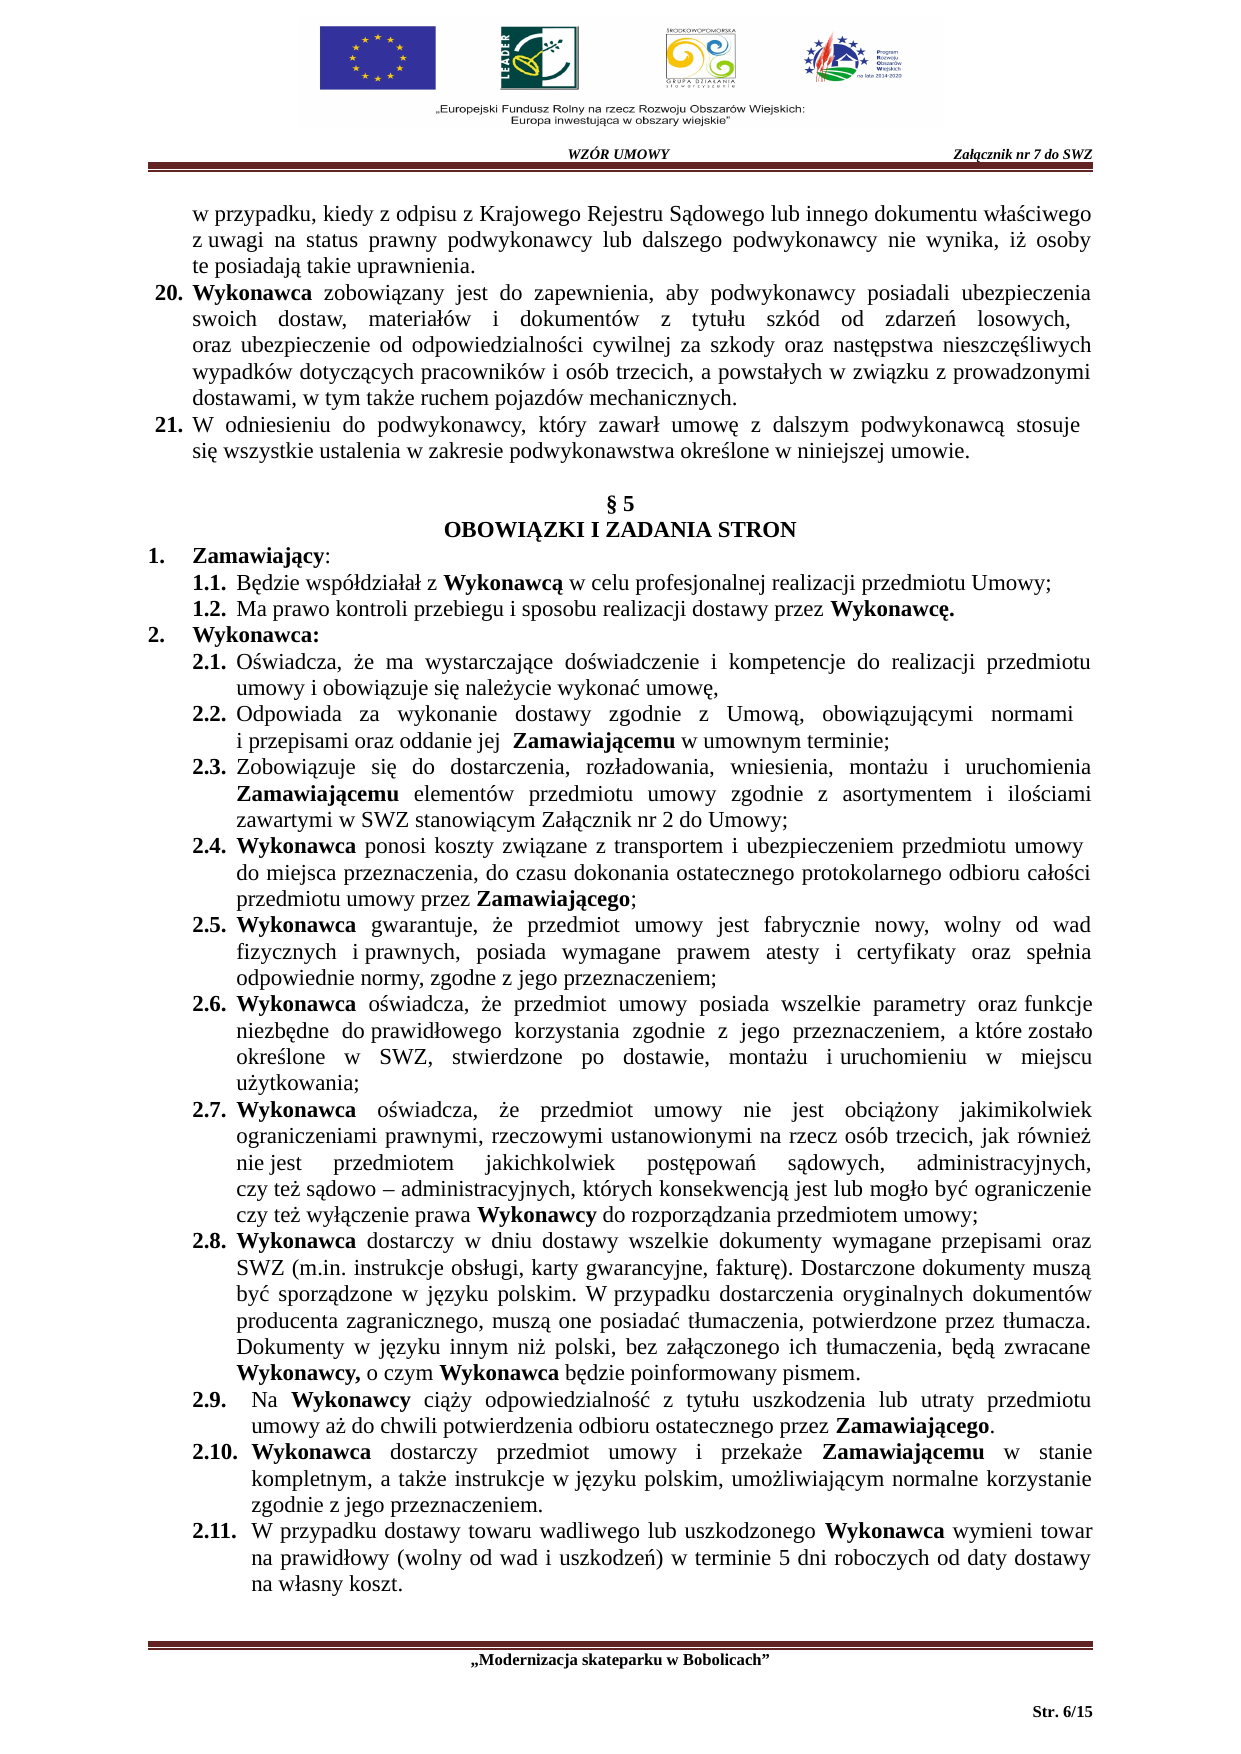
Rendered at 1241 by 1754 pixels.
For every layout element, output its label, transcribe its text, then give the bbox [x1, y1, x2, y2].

text § 5 [148, 490, 1093, 516]
text OBOWIĄZKI I ZADANIA STRON [148, 516, 1093, 542]
list Wykonawca dostarczy w dniu dostawy wszelkie dokumenty wymagane przepisami oraz SWZ (m.in. instrukcje obsługi, karty gwarancyjne, fakturę). Dostarczone dokumenty muszą być sporządzone w języku polskim. W przypadku dostarczenia oryginalnych dokumentów producenta zagranicznego, muszą one posiadać tłumaczenia, potwierdzone przez tłumacza. Dokumenty w języku innym niż polski, bez załączonego ich tłumaczenia, będą zwracane Wykonawcy, o czym Wykonawca będzie poinformowany pismem. [192, 1228, 1093, 1386]
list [154, 200, 1093, 279]
list Wykonawca gwarantuje, że przedmiot umowy jest fabrycznie nowy, wolny od wad fizycznych i prawnych, posiada wymagane prawem atesty i certyfikaty oraz spełnia odpowiednie normy, zgodne z jego przeznaczeniem; [192, 911, 1093, 990]
list W przypadku dostawy towaru wadliwego lub uszkodzonego Wykonawca wymieni towar na prawidłowy (wolny od wad i uszkodzeń) w terminie 5 dni roboczych od daty dostawy na własny koszt. [192, 1517, 1093, 1597]
list Wykonawca dostarczy przedmiot umowy i przekaże Zamawiającemu w stanie kompletnym, a także instrukcje w języku polskim, umożliwiającym normalne korzystanie zgodnie z jego przeznaczeniem. [192, 1438, 1093, 1517]
list Zamawiający: [148, 542, 1093, 569]
list W odniesieniu do podwykonawcy, który zawarł umowę z dalszym podwykonawcą stosuje się wszystkie ustalenia w zakresie podwykonawstwa określone w niniejszej umowie. [154, 411, 1093, 463]
list Zobowiązuje się do dostarczenia, rozładowania, wniesienia, montażu i uruchomienia Zamawiającemu elementów przedmiotu umowy zgodnie z asortymentem i ilościami zawartymi w SWZ stanowiącym Załącznik nr 2 do Umowy; [192, 753, 1093, 832]
list Będzie współdziałał z Wykonawcą w celu profesjonalnej realizacji przedmiotu Umowy; [192, 569, 1093, 595]
list Oświadcza, że ma wystarczające doświadczenie i kompetencje do realizacji przedmiotu umowy i obowiązuje się należycie wykonać umowę, [192, 648, 1093, 701]
picture [297, 17, 943, 129]
list Wykonawca oświadcza, że przedmiot umowy posiada wszelkie parametry oraz funkcje niezbędne do prawidłowego korzystania zgodnie z jego przeznaczeniem, a które zostało określone w SWZ, stwierdzone po dostawie, montażu i uruchomieniu w miejscu użytkowania; [192, 990, 1093, 1096]
list Odpowiada za wykonanie dostawy zgodnie z Umową, obowiązującymi normami i przepisami oraz oddanie jej Zamawiającemu w umownym terminie; [192, 701, 1093, 753]
list Wykonawca ponosi koszty związane z transportem i ubezpieczeniem przedmiotu umowy do miejsca przeznaczenia, do czasu dokonania ostatecznego protokolarnego odbioru całości przedmiotu umowy przez Zamawiającego; [192, 832, 1093, 911]
list Wykonawca zobowiązany jest do zapewnienia, aby podwykonawcy posiadali ubezpieczenia swoich dostaw, materiałów i dokumentów z tytułu szkód od zdarzeń losowych, oraz ubezpieczenie od odpowiedzialności cywilnej za szkody oraz następstwa nieszczęśliwych wypadków dotyczących pracowników i osób trzecich, a powstałych w związku z prowadzonymi dostawami, w tym także ruchem pojazdów mechanicznych. [154, 279, 1093, 411]
list Na Wykonawcy ciąży odpowiedzialność z tytułu uszkodzenia lub utraty przedmiotu umowy aż do chwili potwierdzenia odbioru ostatecznego przez Zamawiającego. [192, 1386, 1093, 1438]
list Wykonawca oświadcza, że przedmiot umowy nie jest obciążony jakimikolwiek ograniczeniami prawnymi, rzeczowymi ustanowionymi na rzecz osób trzecich, jak również nie jest przedmiotem jakichkolwiek postępowań sądowych, administracyjnych, czy też sądowo – administracyjnych, których konsekwencją jest lub mogło być ograniczenie czy też wyłączenie prawa Wykonawcy do rozporządzania przedmiotem umowy; [192, 1096, 1093, 1228]
list Ma prawo kontroli przebiegu i sposobu realizacji dostawy przez Wykonawcę. [192, 595, 1093, 621]
list Wykonawca: [148, 621, 1093, 648]
